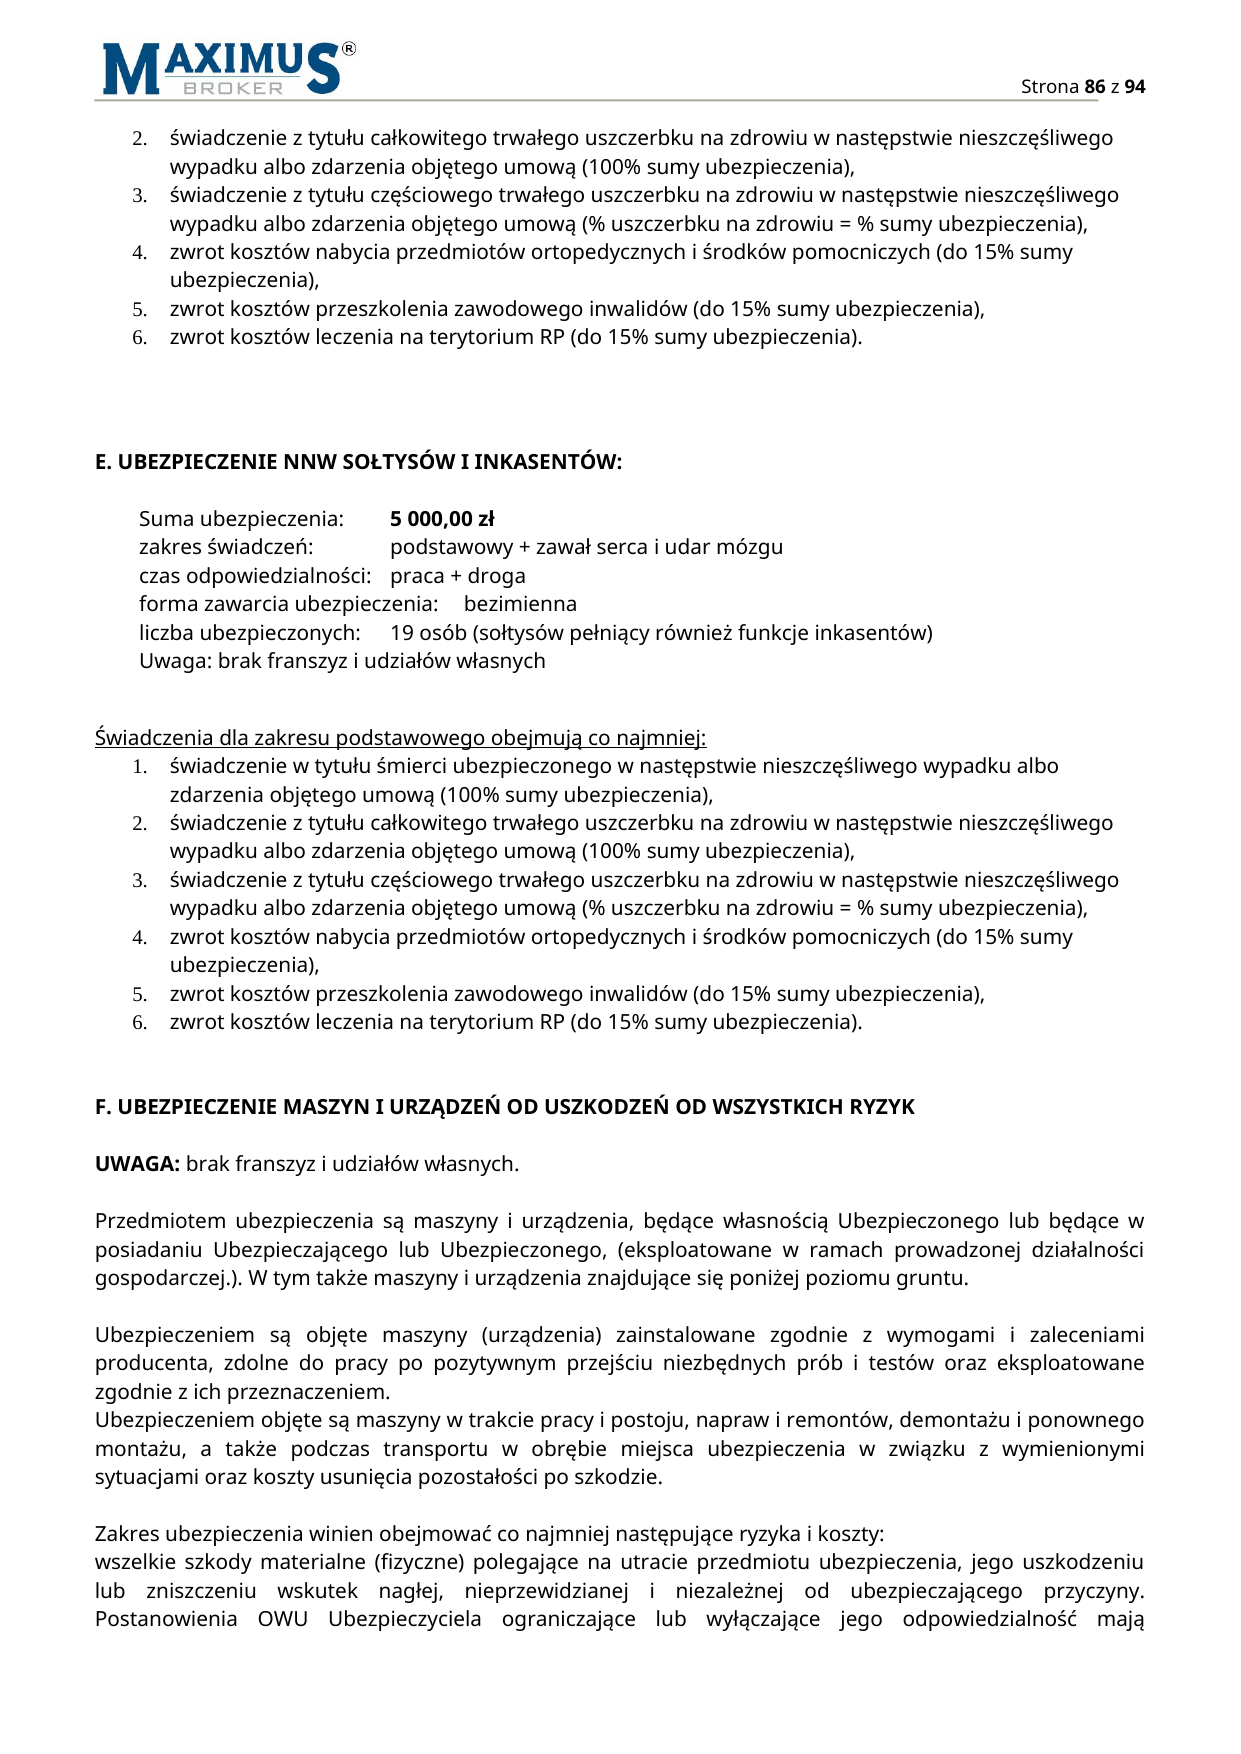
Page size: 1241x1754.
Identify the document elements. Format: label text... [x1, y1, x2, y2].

picture [97, 37, 362, 99]
text zakres świadczeń: podstawowy + zawał serca i udar mózgu [94, 532, 1146, 561]
text UWAGA: brak franszyz i udziałów własnych. [94, 1149, 1146, 1178]
text Świadczenia dla zakresu podstawowego obejmują co najmniej: [94, 723, 1146, 751]
text forma zawarcia ubezpieczenia: bezimienna [94, 589, 1146, 618]
subtitle F. UBEZPIECZENIE MASZYN I URZĄDZEŃ OD USZKODZEŃ OD WSZYSTKICH RYZYK [94, 1092, 1146, 1121]
list zwrot kosztów przeszkolenia zawodowego inwalidów (do 15% sumy ubezpieczenia), [132, 294, 1146, 322]
list zwrot kosztów nabycia przedmiotów ortopedycznych i środków pomocniczych (do 15% sumy ubezpieczenia), [132, 922, 1146, 979]
list zwrot kosztów przeszkolenia zawodowego inwalidów (do 15% sumy ubezpieczenia), [132, 979, 1146, 1007]
subtitle E. UBEZPIECZENIE NNW SOŁTYSÓW I INKASENTÓW: [94, 447, 1146, 476]
list świadczenie z tytułu całkowitego trwałego uszczerbku na zdrowiu w następstwie nieszczęśliwego wypadku albo zdarzenia objętego umową (100% sumy ubezpieczenia), [132, 808, 1146, 865]
list świadczenie z tytułu częściowego trwałego uszczerbku na zdrowiu w następstwie nieszczęśliwego wypadku albo zdarzenia objętego umową (% uszczerbku na zdrowiu = % sumy ubezpieczenia), [132, 865, 1146, 922]
text Suma ubezpieczenia: 5 000,00 zł [94, 504, 1146, 532]
list zwrot kosztów leczenia na terytorium RP (do 15% sumy ubezpieczenia). [132, 1007, 1146, 1036]
list zwrot kosztów nabycia przedmiotów ortopedycznych i środków pomocniczych (do 15% sumy ubezpieczenia), [132, 237, 1146, 294]
list świadczenie z tytułu całkowitego trwałego uszczerbku na zdrowiu w następstwie nieszczęśliwego wypadku albo zdarzenia objętego umową (100% sumy ubezpieczenia), [132, 123, 1146, 180]
text Zakres ubezpieczenia winien obejmować co najmniej następujące ryzyka i koszty: [94, 1519, 1146, 1547]
text czas odpowiedzialności: praca + droga [94, 561, 1146, 589]
list świadczenie z tytułu częściowego trwałego uszczerbku na zdrowiu w następstwie nieszczęśliwego wypadku albo zdarzenia objętego umową (% uszczerbku na zdrowiu = % sumy ubezpieczenia), [132, 180, 1146, 237]
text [94, 1547, 1146, 1633]
list świadczenie w tytułu śmierci ubezpieczonego w następstwie nieszczęśliwego wypadku albo zdarzenia objętego umową (100% sumy ubezpieczenia), [132, 751, 1146, 808]
list zwrot kosztów leczenia na terytorium RP (do 15% sumy ubezpieczenia). [132, 322, 1146, 351]
text Przedmiotem ubezpieczenia są maszyny i urządzenia, będące własnością Ubezpieczonego lub będące w posiadaniu Ubezpieczającego lub Ubezpieczonego, (eksploatowane w ramach prowadzonej działalności gospodarczej.). W tym także maszyny i urządzenia znajdujące się poniżej poziomu gruntu. [94, 1206, 1146, 1292]
text Ubezpieczeniem są objęte maszyny (urządzenia) zainstalowane zgodnie z wymogami i zaleceniami producenta, zdolne do pracy po pozytywnym przejściu niezbędnych prób i testów oraz eksploatowane zgodnie z ich przeznaczeniem. [94, 1320, 1146, 1405]
text liczba ubezpieczonych: 19 osób (sołtysów pełniący również funkcje inkasentów) [94, 618, 1146, 646]
text Uwaga: brak franszyz i udziałów własnych [94, 646, 1146, 675]
text Ubezpieczeniem objęte są maszyny w trakcie pracy i postoju, napraw i remontów, demontażu i ponownego montażu, a także podczas transportu w obrębie miejsca ubezpieczenia w związku z wymienionymi sytuacjami oraz koszty usunięcia pozostałości po szkodzie. [94, 1405, 1146, 1491]
